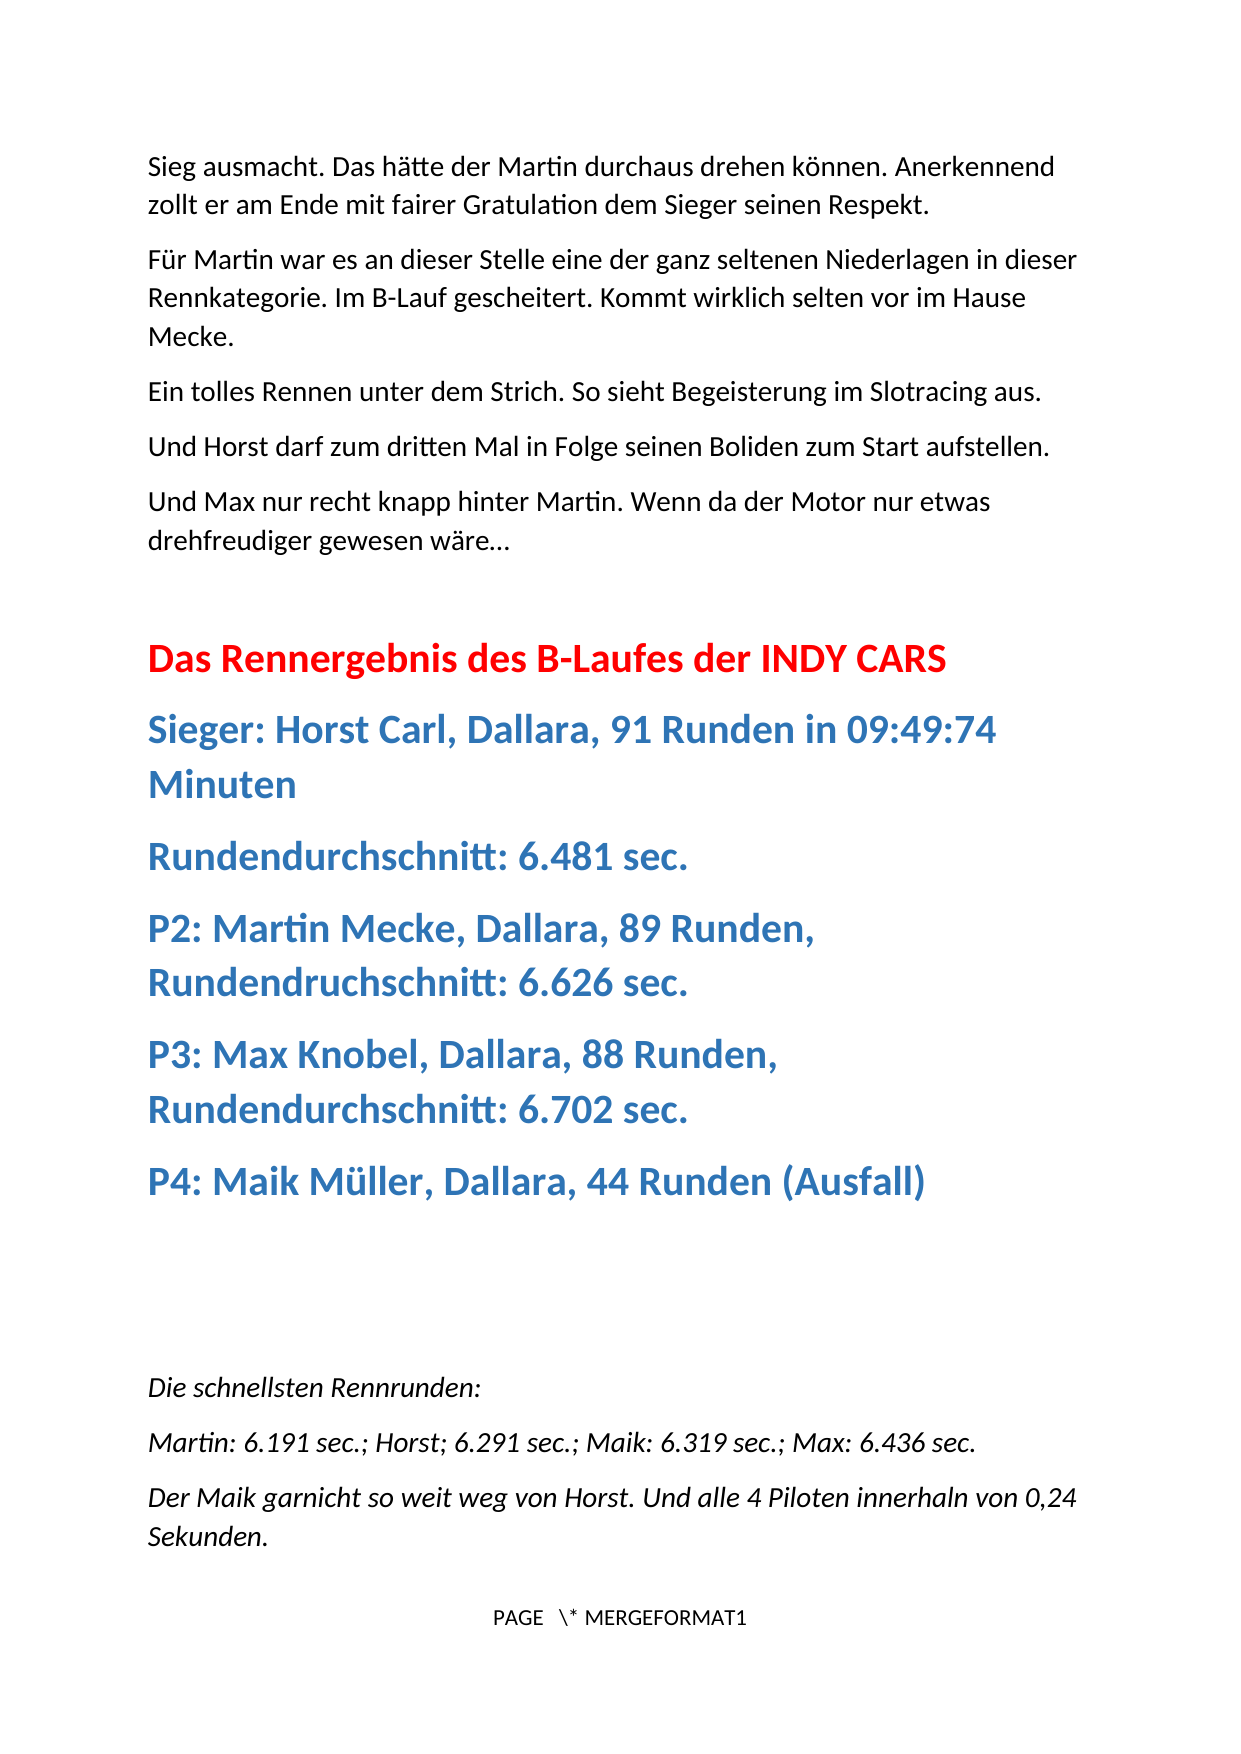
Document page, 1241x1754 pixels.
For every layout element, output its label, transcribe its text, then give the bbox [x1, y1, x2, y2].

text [148, 148, 1093, 222]
text Rundendurchschnitt: 6.481 sec. [148, 830, 1093, 881]
text Ein tolles Rennen unter dem Strich. So sieht Begeisterung im Slotracing aus. [148, 373, 1093, 409]
text Sieger: Horst Carl, Dallara, 91 Runden in 09:49:74 Minuten [148, 703, 1093, 809]
text Das Rennergebnis des B-Laufes der INDY CARS [148, 632, 1093, 683]
text P2: Martin Mecke, Dallara, 89 Runden, Rundendruchschnitt: 6.626 sec. [148, 902, 1093, 1007]
text Für Martin war es an dieser Stelle eine der ganz seltenen Niederlagen in dieser Rennkategorie. Im B-Lauf gescheitert. Kommt wirklich selten vor im Hause Mecke. [148, 241, 1093, 354]
text Der Maik garnicht so weit weg von Horst. Und alle 4 Piloten innerhaln von 0,24 Sekunden. [148, 1479, 1093, 1553]
text P4: Maik Müller, Dallara, 44 Runden (Ausfall) [148, 1154, 1093, 1205]
text P3: Max Knobel, Dallara, 88 Runden, Rundendurchschnitt: 6.702 sec. [148, 1028, 1093, 1134]
text Martin: 6.191 sec.; Horst; 6.291 sec.; Maik: 6.319 sec.; Max: 6.436 sec. [148, 1424, 1093, 1460]
text Die schnellsten Rennrunden: [148, 1369, 1093, 1405]
text Und Max nur recht knapp hinter Martin. Wenn da der Motor nur etwas drehfreudiger gewesen wäre… [148, 483, 1093, 557]
text Und Horst darf zum dritten Mal in Folge seinen Boliden zum Start aufstellen. [148, 428, 1093, 464]
